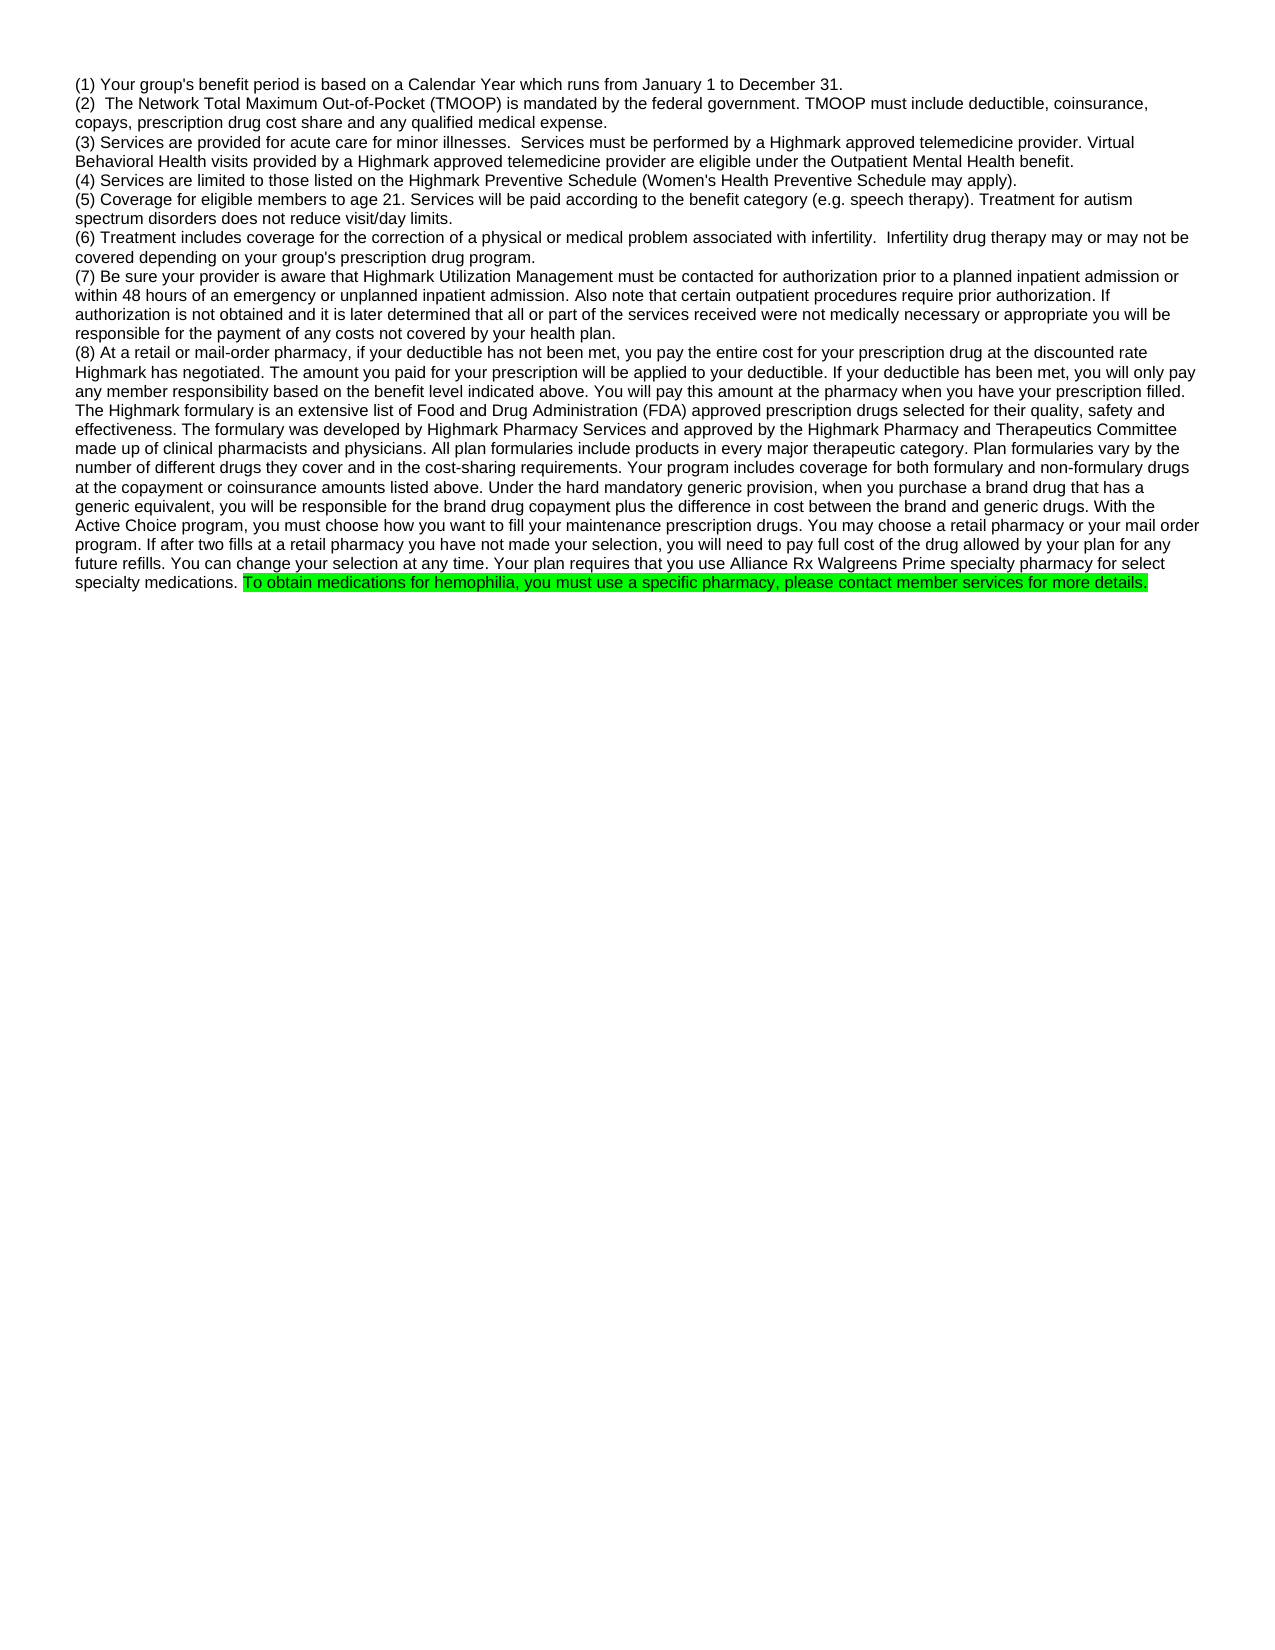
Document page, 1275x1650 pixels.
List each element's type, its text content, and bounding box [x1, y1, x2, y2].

text (3) Services are provided for acute care for minor illnesses. Services must be performed by a Highmark approved telemedicine provider. Virtual Behavioral Health visits provided by a Highmark approved telemedicine provider are eligible under the Outpatient Mental Health benefit. [75, 132, 1200, 171]
text (2) The Network Total Maximum Out-of-Pocket (TMOOP) is mandated by the federal government. TMOOP must include deductible, coinsurance, copays, prescription drug cost share and any qualified medical expense. [75, 94, 1200, 132]
text (1) Your group's benefit period is based on a Calendar Year which runs from January 1 to December 31. [75, 75, 1200, 94]
text (8) At a retail or mail-order pharmacy, if your deductible has not been met, you pay the entire cost for your prescription drug at the discounted rate Highmark has negotiated. The amount you paid for your prescription will be applied to your deductible. If your deductible has been met, you will only pay any member responsibility based on the benefit level indicated above. You will pay this amount at the pharmacy when you have your prescription filled. The Highmark formulary is an extensive list of Food and Drug Administration (FDA) approved prescription drugs selected for their quality, safety and effectiveness. The formulary was developed by Highmark Pharmacy Services and approved by the Highmark Pharmacy and Therapeutics Committee made up of clinical pharmacists and physicians. All plan formularies include products in every major therapeutic category. Plan formularies vary by the number of different drugs they cover and in the cost-sharing requirements. Your program includes coverage for both formulary and non-formulary drugs at the copayment or coinsurance amounts listed above. Under the hard mandatory generic provision, when you purchase a brand drug that has a generic equivalent, you will be responsible for the brand drug copayment plus the difference in cost between the brand and generic drugs. With the Active Choice program, you must choose how you want to fill your maintenance prescription drugs. You may choose a retail pharmacy or your mail order program. If after two fills at a retail pharmacy you have not made your selection, you will need to pay full cost of the drug allowed by your plan for any future refills. You can change your selection at any time. Your plan requires that you use Alliance Rx Walgreens Prime specialty pharmacy for select specialty medications. To obtain medications for hemophilia, you must use a specific pharmacy, please contact member services for more details. [75, 343, 1200, 592]
text (6) Treatment includes coverage for the correction of a physical or medical problem associated with infertility. Infertility drug therapy may or may not be covered depending on your group's prescription drug program. [75, 228, 1200, 267]
text (5) Coverage for eligible members to age 21. Services will be paid according to the benefit category (e.g. speech therapy). Treatment for autism spectrum disorders does not reduce visit/day limits. [75, 190, 1200, 228]
text (4) Services are limited to those listed on the Highmark Preventive Schedule (Women's Health Preventive Schedule may apply). [75, 171, 1200, 190]
text (7) Be sure your provider is aware that Highmark Utilization Management must be contacted for authorization prior to a planned inpatient admission or within 48 hours of an emergency or unplanned inpatient admission. Also note that certain outpatient procedures require prior authorization. If authorization is not obtained and it is later determined that all or part of the services received were not medically necessary or appropriate you will be responsible for the payment of any costs not covered by your health plan. [75, 267, 1200, 343]
